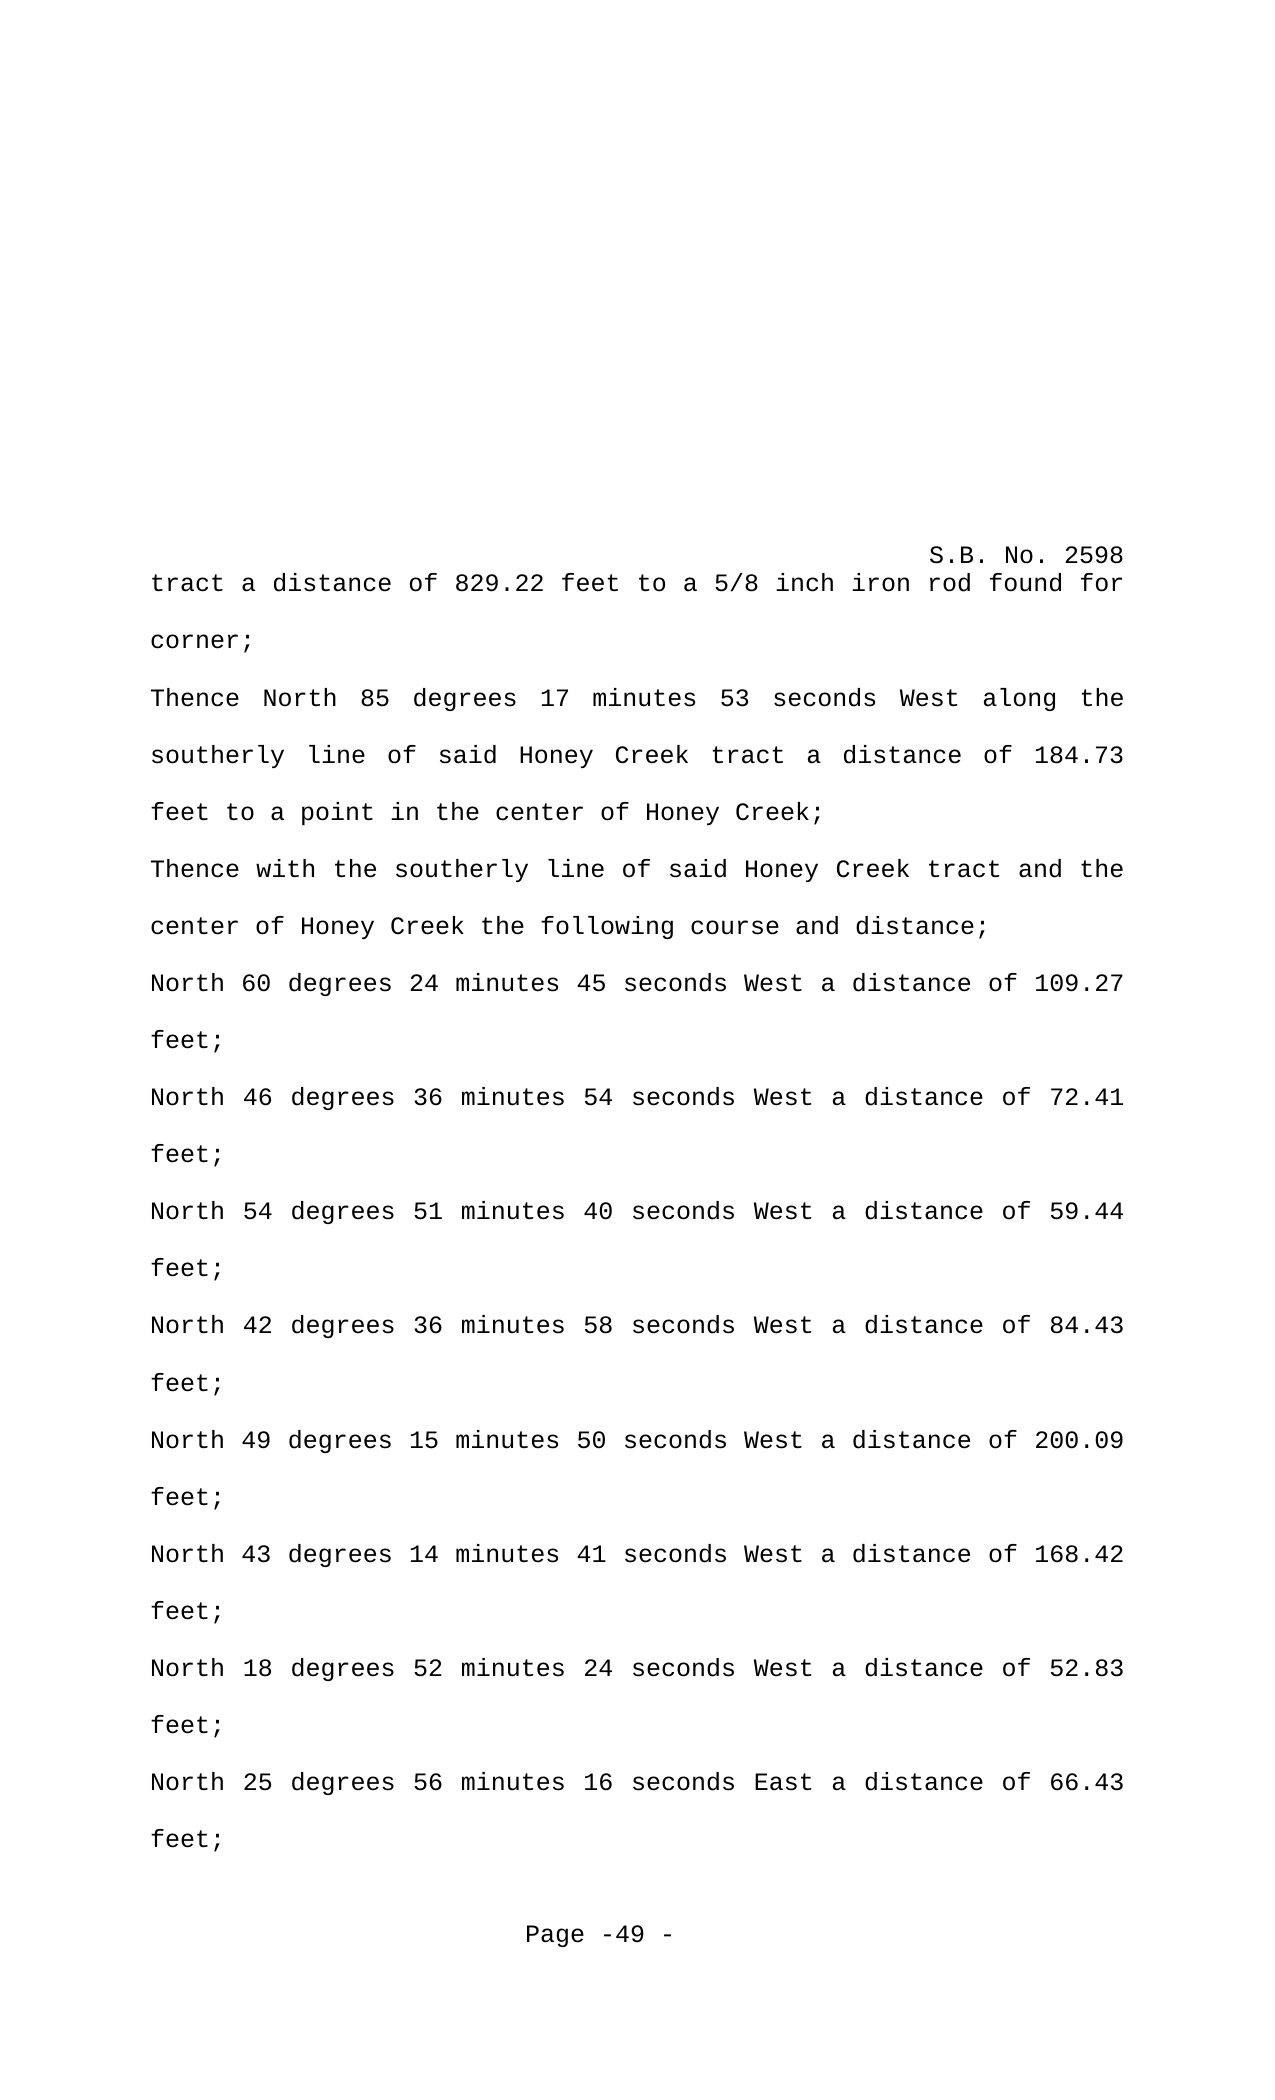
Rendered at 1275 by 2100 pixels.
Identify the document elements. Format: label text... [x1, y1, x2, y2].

text North 46 degrees 36 minutes 54 seconds West a distance of 72.41 feet; [150, 1084, 1125, 1170]
text Thence with the southerly line of said Honey Creek tract and the center of Honey Creek the following course and distance; [150, 856, 1125, 942]
text North 60 degrees 24 minutes 45 seconds West a distance of 109.27 feet; [150, 970, 1125, 1056]
text North 49 degrees 15 minutes 50 seconds West a distance of 200.09 feet; [150, 1427, 1125, 1513]
text North 43 degrees 14 minutes 41 seconds West a distance of 168.42 feet; [150, 1541, 1125, 1627]
text North 18 degrees 52 minutes 24 seconds West a distance of 52.83 feet; [150, 1655, 1125, 1741]
text North 42 degrees 36 minutes 58 seconds West a distance of 84.43 feet; [150, 1313, 1125, 1398]
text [150, 571, 1125, 656]
text North 25 degrees 56 minutes 16 seconds East a distance of 66.43 feet; [150, 1769, 1125, 1855]
text Thence North 85 degrees 17 minutes 53 seconds West along the southerly line of said Honey Creek tract a distance of 184.73 feet to a point in the center of Honey Creek; [150, 685, 1125, 828]
text North 54 degrees 51 minutes 40 seconds West a distance of 59.44 feet; [150, 1199, 1125, 1284]
